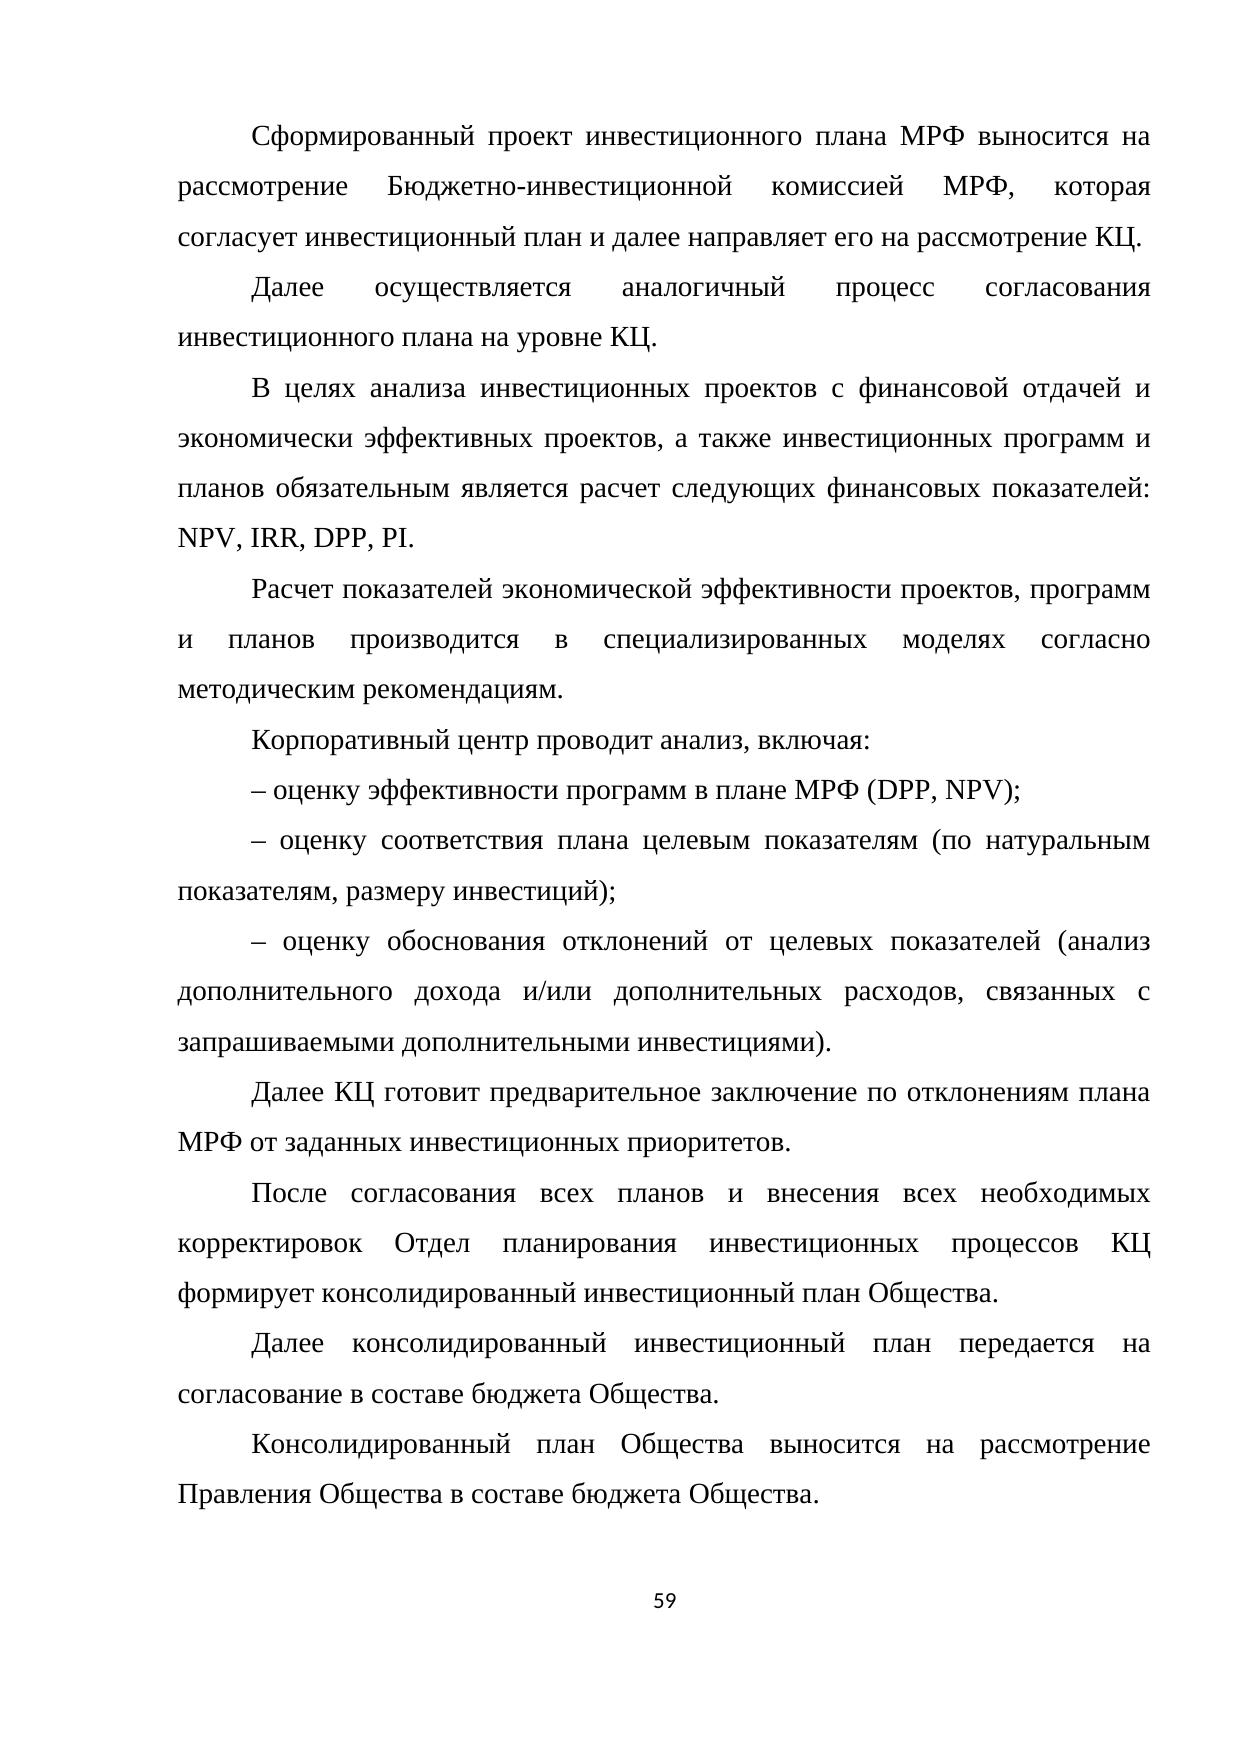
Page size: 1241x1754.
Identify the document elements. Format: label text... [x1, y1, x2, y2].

text Далее консолидированный инвестиционный план передается на согласование в составе бюджета Общества. [177, 1326, 1152, 1409]
text Далее КЦ готовит предварительное заключение по отклонениям плана МРФ от заданных инвестиционных приоритетов. [177, 1074, 1152, 1158]
text – оценку соответствия плана целевым показателям (по натуральным показателям, размеру инвестиций); [177, 822, 1152, 906]
text – оценку эффективности программ в плане МРФ (DPP, NPV); [177, 772, 1152, 806]
text После согласования всех планов и внесения всех необходимых корректировок Отдел планирования инвестиционных процессов КЦ формирует консолидированный инвестиционный план Общества. [177, 1175, 1152, 1309]
text Сформированный проект инвестиционного плана МРФ выносится на рассмотрение Бюджетно-инвестиционной комиссией МРФ, которая согласует инвестиционный план и далее направляет его на рассмотрение КЦ. [177, 118, 1152, 252]
text – оценку обоснования отклонений от целевых показателей (анализ дополнительного дохода и/или дополнительных расходов, связанных с запрашиваемыми дополнительными инвестициями). [177, 923, 1152, 1057]
text Далее осуществляется аналогичный процесс согласования инвестиционного плана на уровне КЦ. [177, 269, 1152, 353]
text Корпоративный центр проводит анализ, включая: [177, 722, 1152, 755]
text Расчет показателей экономической эффективности проектов, программ и планов производится в специализированных моделях согласно методическим рекомендациям. [177, 571, 1152, 705]
text Консолидированный план Общества выносится на рассмотрение Правления Общества в составе бюджета Общества. [177, 1426, 1152, 1510]
text В целях анализа инвестиционных проектов с финансовой отдачей и экономически эффективных проектов, а также инвестиционных программ и планов обязательным является расчет следующих финансовых показателей: NPV, IRR, DPP, PI. [177, 370, 1152, 554]
